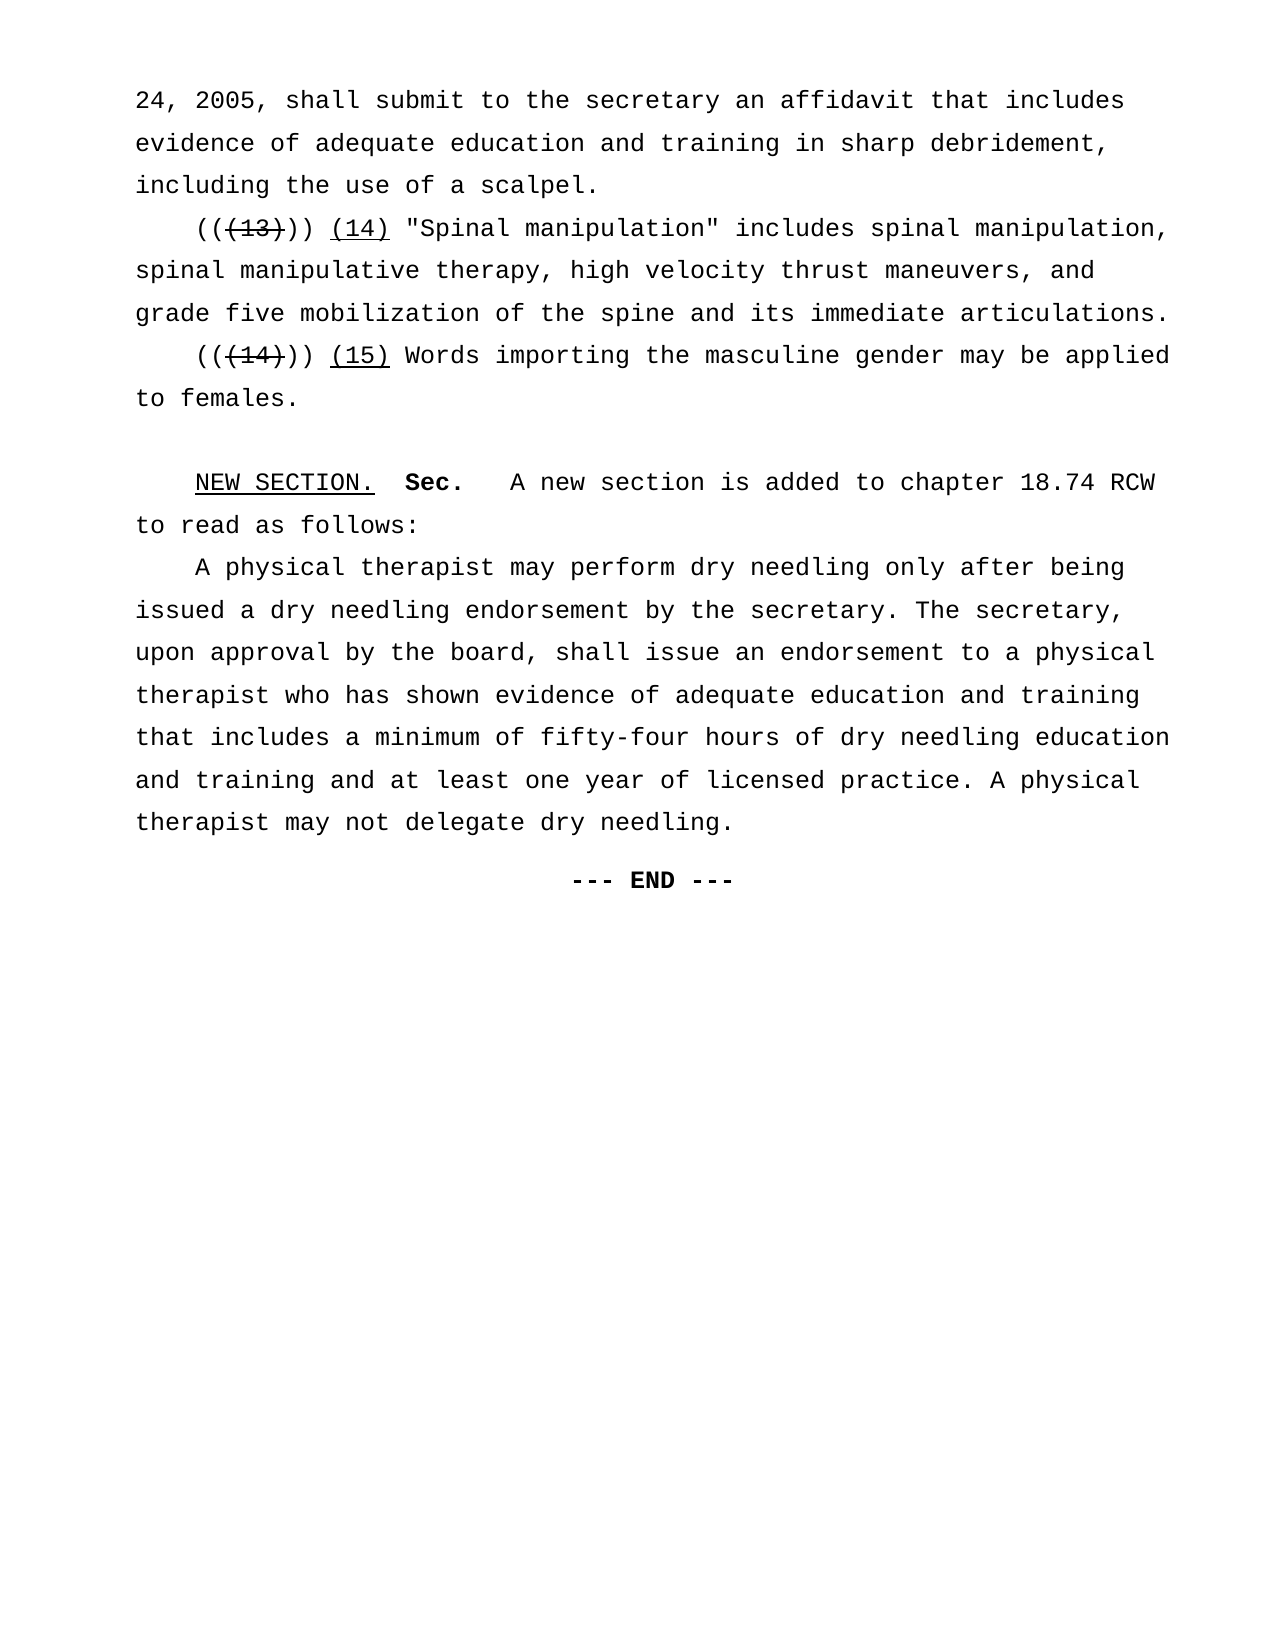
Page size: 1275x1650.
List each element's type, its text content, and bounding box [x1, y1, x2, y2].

text A physical therapist may perform dry needling only after being issued a dry needling endorsement by the secretary. The secretary, upon approval by the board, shall issue an endorsement to a physical therapist who has shown evidence of adequate education and training that includes a minimum of fifty-four hours of dry needling education and training and at least one year of licensed practice. A physical therapist may not delegate dry needling. [135, 542, 1170, 839]
text (((13))) (14) "Spinal manipulation" includes spinal manipulation, spinal manipulative therapy, high velocity thrust maneuvers, and grade five mobilization of the spine and its immediate articulations. [135, 202, 1170, 330]
text NEW SECTION. Sec. A new section is added to chapter 18.74 RCW to read as follows: [135, 457, 1170, 542]
text (((14))) (15) Words importing the masculine gender may be applied to females. [135, 330, 1170, 415]
text --- END --- [135, 867, 1170, 896]
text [135, 75, 1170, 202]
